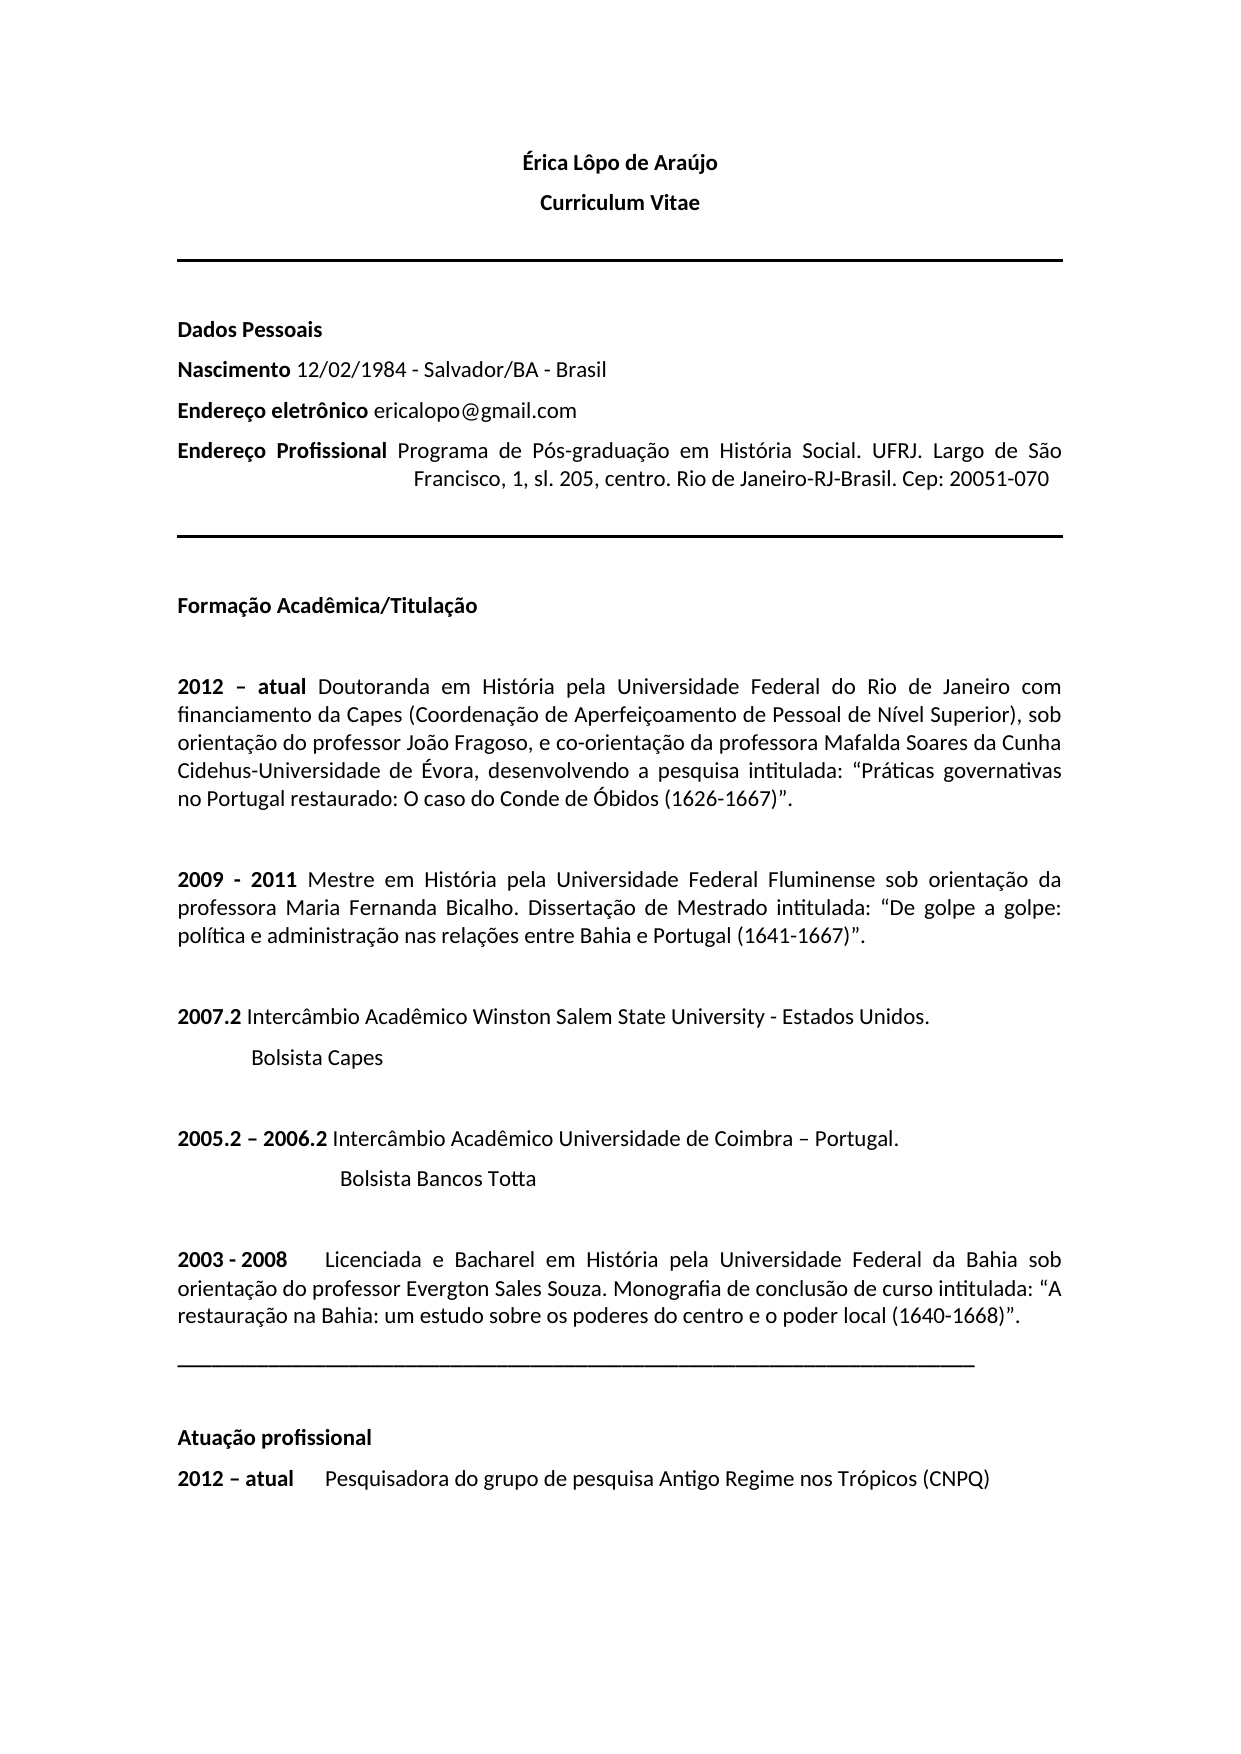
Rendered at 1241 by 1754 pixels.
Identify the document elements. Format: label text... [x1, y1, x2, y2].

text Curriculum Vitae [177, 188, 1063, 216]
text Nascimento 12/02/1984 - Salvador/BA - Brasil [177, 355, 1063, 383]
text ______________________________________________________________________ [177, 1342, 1063, 1370]
text 2009 - 2011 Mestre em História pela Universidade Federal Fluminense sob orientação da professora Maria Fernanda Bicalho. Dissertação de Mestrado intitulada: “De golpe a golpe: política e administração nas relações entre Bahia e Portugal (1641-1667)”. [177, 865, 1063, 949]
text 2005.2 – 2006.2 Intercâmbio Acadêmico Universidade de Coimbra – Portugal. [177, 1124, 1063, 1152]
text Endereço eletrônico ericalopo@gmail.com [177, 396, 1063, 424]
text Dados Pessoais [177, 315, 1063, 343]
text Endereço Profissional Programa de Pós-graduação em História Social. UFRJ. Largo de São Francisco, 1, sl. 205, centro. Rio de Janeiro-RJ-Brasil. Cep: 20051-070 [177, 436, 1063, 492]
text 2012 – atual Doutoranda em História pela Universidade Federal do Rio de Janeiro com financiamento da Capes (Coordenação de Aperfeiçoamento de Pessoal de Nível Superior), sob orientação do professor João Fragoso, e co-orientação da professora Mafalda Soares da Cunha Cidehus-Universidade de Évora, desenvolvendo a pesquisa intitulada: “Práticas governativas no Portugal restaurado: O caso do Conde de Óbidos (1626-1667)”. [177, 672, 1063, 812]
text Formação Acadêmica/Titulação [177, 591, 1063, 619]
text Bolsista Bancos Totta [177, 1164, 1063, 1193]
text Érica Lôpo de Araújo [177, 148, 1063, 176]
text 2012 – atual Pesquisadora do grupo de pesquisa Antigo Regime nos Trópicos (CNPQ) [177, 1464, 1063, 1492]
text Bolsista Capes [177, 1043, 1063, 1071]
text Atuação profissional [177, 1423, 1063, 1451]
text 2007.2 Intercâmbio Acadêmico Winston Salem State University - Estados Unidos. [177, 1002, 1063, 1031]
text 2003 - 2008 Licenciada e Bacharel em História pela Universidade Federal da Bahia sob orientação do professor Evergton Sales Souza. Monografia de conclusão de curso intitulada: “A restauração na Bahia: um estudo sobre os poderes do centro e o poder local (1640-1668)”. [177, 1246, 1063, 1330]
